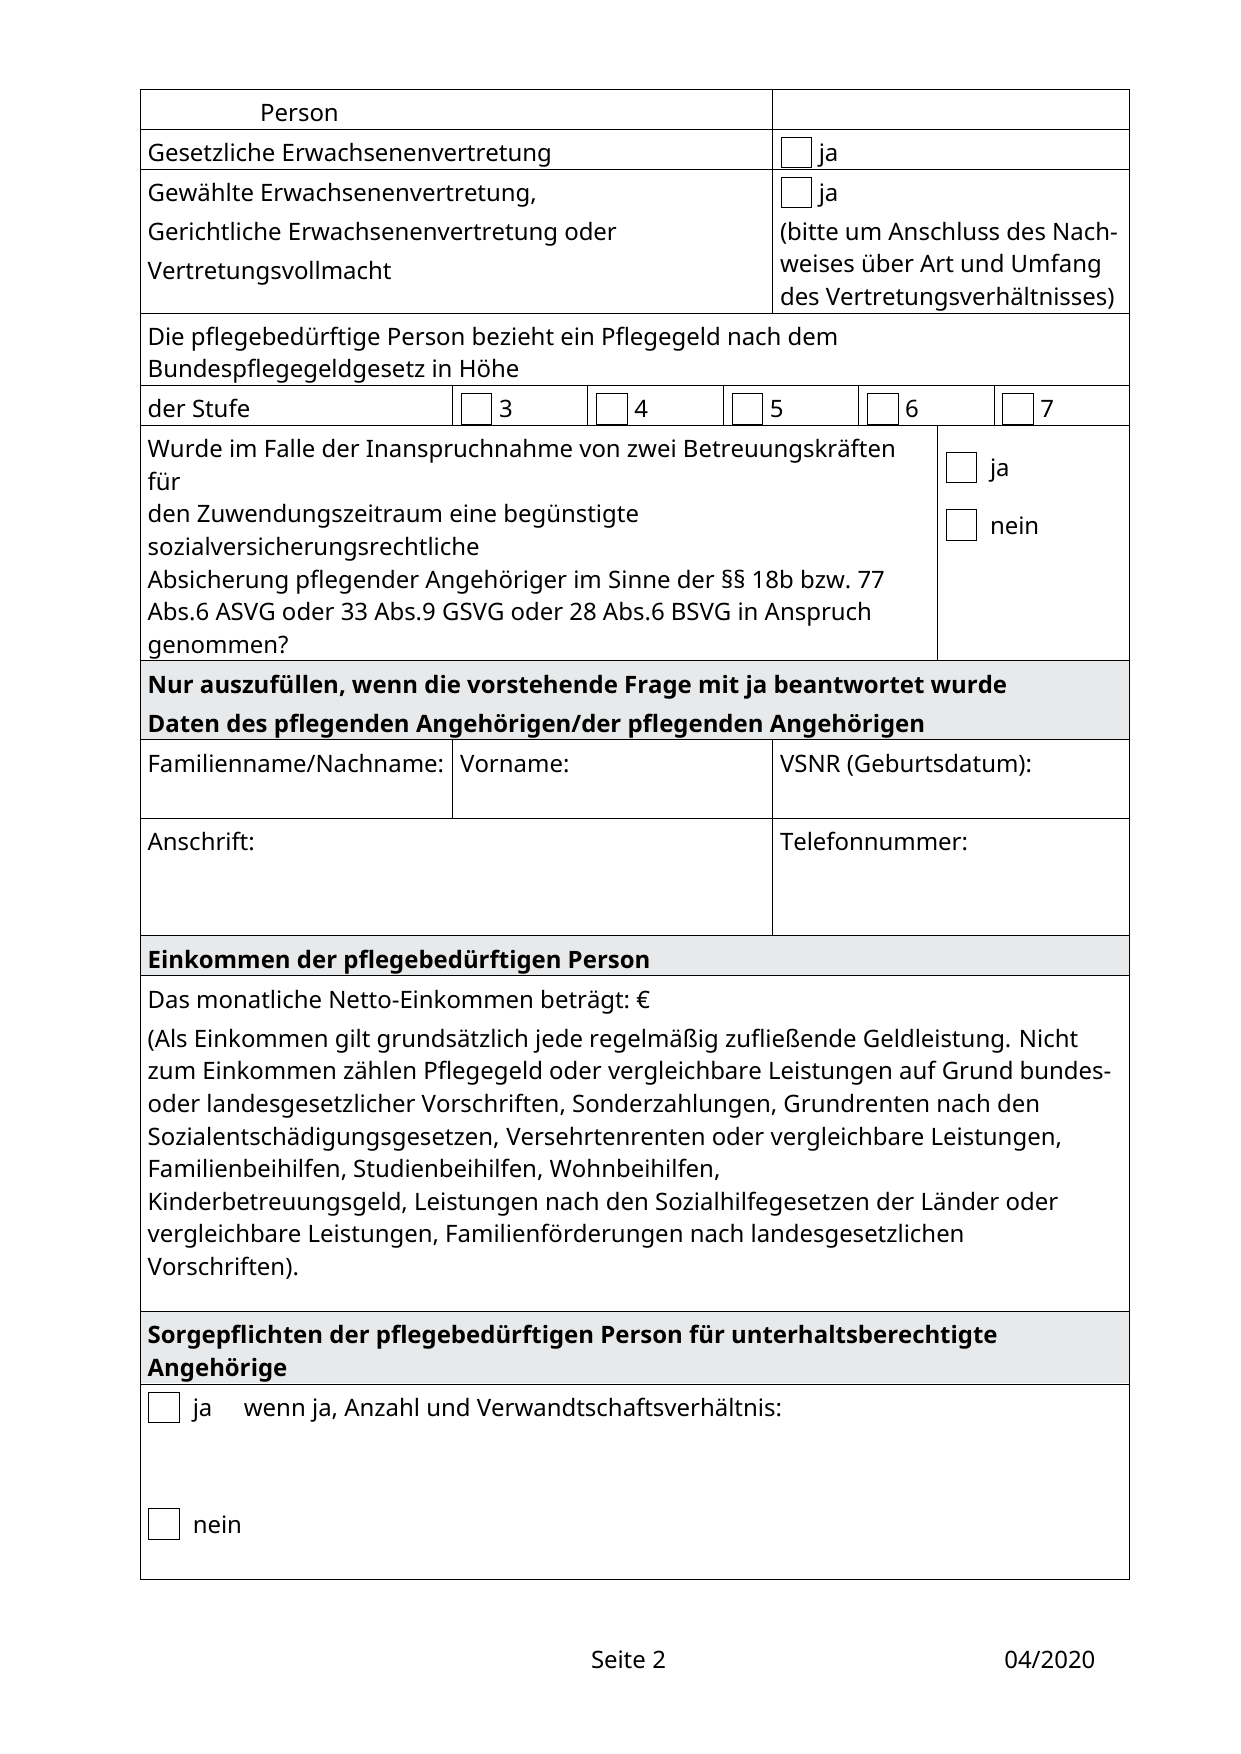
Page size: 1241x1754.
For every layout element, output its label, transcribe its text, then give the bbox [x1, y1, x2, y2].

table_cell ja wenn ja, Anzahl und Verwandtschaftsverhältnis: nein [141, 1385, 1129, 1579]
table_cell [773, 90, 1129, 128]
table_cell 6 [859, 386, 994, 425]
table_cell Telefonnummer: [773, 819, 1129, 935]
table_cell Gewählte Erwachsenenvertretung, Gerichtliche Erwachsenenvertretung oder Vertretungsvollmacht [141, 170, 772, 312]
table_cell Nur auszufüllen, wenn die vorstehende Frage mit ja beantwortet wurde Daten des pflegenden Angehörigen/der pflegenden Angehörigen [141, 661, 1129, 739]
table_cell Gesetzliche Erwachsenenvertretung [141, 130, 772, 168]
table_cell VSNR (Geburtsdatum): [773, 740, 1129, 818]
table_cell der Stufe [141, 386, 452, 425]
table_cell ja [773, 130, 1129, 168]
table_cell 7 [995, 386, 1129, 425]
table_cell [141, 90, 772, 128]
table_cell Vorname: [453, 740, 772, 818]
table_cell Wurde im Falle der Inanspruchnahme von zwei Betreuungskräften für den Zuwendungszeitraum eine begünstigte sozialversicherungsrechtliche Absicherung pflegender Angehöriger im Sinne der §§ 18b bzw. 77 Abs.6 ASVG oder 33 Abs.9 GSVG oder 28 Abs.6 BSVG in Anspruch genommen? [141, 426, 937, 660]
table_cell Anschrift: [141, 819, 772, 935]
table_cell 3 [453, 386, 587, 425]
table_cell ja (bitte um Anschluss des Nach- weises über Art und Umfang des Vertretungsverhältnisses) [773, 170, 1129, 312]
table_cell Einkommen der pflegebedürftigen Person [141, 936, 1129, 975]
table_cell Die pflegebedürftige Person bezieht ein Pflegegeld nach dem Bundespflegegeldgesetz in Höhe [141, 314, 1129, 385]
table_cell ja nein [938, 426, 1129, 660]
table_cell Sorgepflichten der pflegebedürftigen Person für unterhaltsberechtigte Angehörige [141, 1312, 1129, 1383]
table_cell 4 [588, 386, 723, 425]
table_cell Familienname/Nachname: [141, 740, 452, 818]
table_cell Das monatliche Netto-Einkommen beträgt: € (Als Einkommen gilt grundsätzlich jede regelmäßig zufließende Geldleistung. Nicht zum Einkommen zählen Pflegegeld oder vergleichbare Leistungen auf Grund bundes- oder landesgesetzlicher Vorschriften, Sonderzahlungen, Grundrenten nach den Sozialentschädigungsgesetzen, Versehrtenrenten oder vergleichbare Leistungen, Familienbeihilfen, Studienbeihilfen, Wohnbeihilfen, Kinderbetreuungsgeld, Leistungen nach den Sozialhilfegesetzen der Länder oder vergleichbare Leistungen, Familienförderungen nach landesgesetzlichen Vorschriften). [141, 976, 1129, 1311]
table_cell 5 [724, 386, 858, 425]
